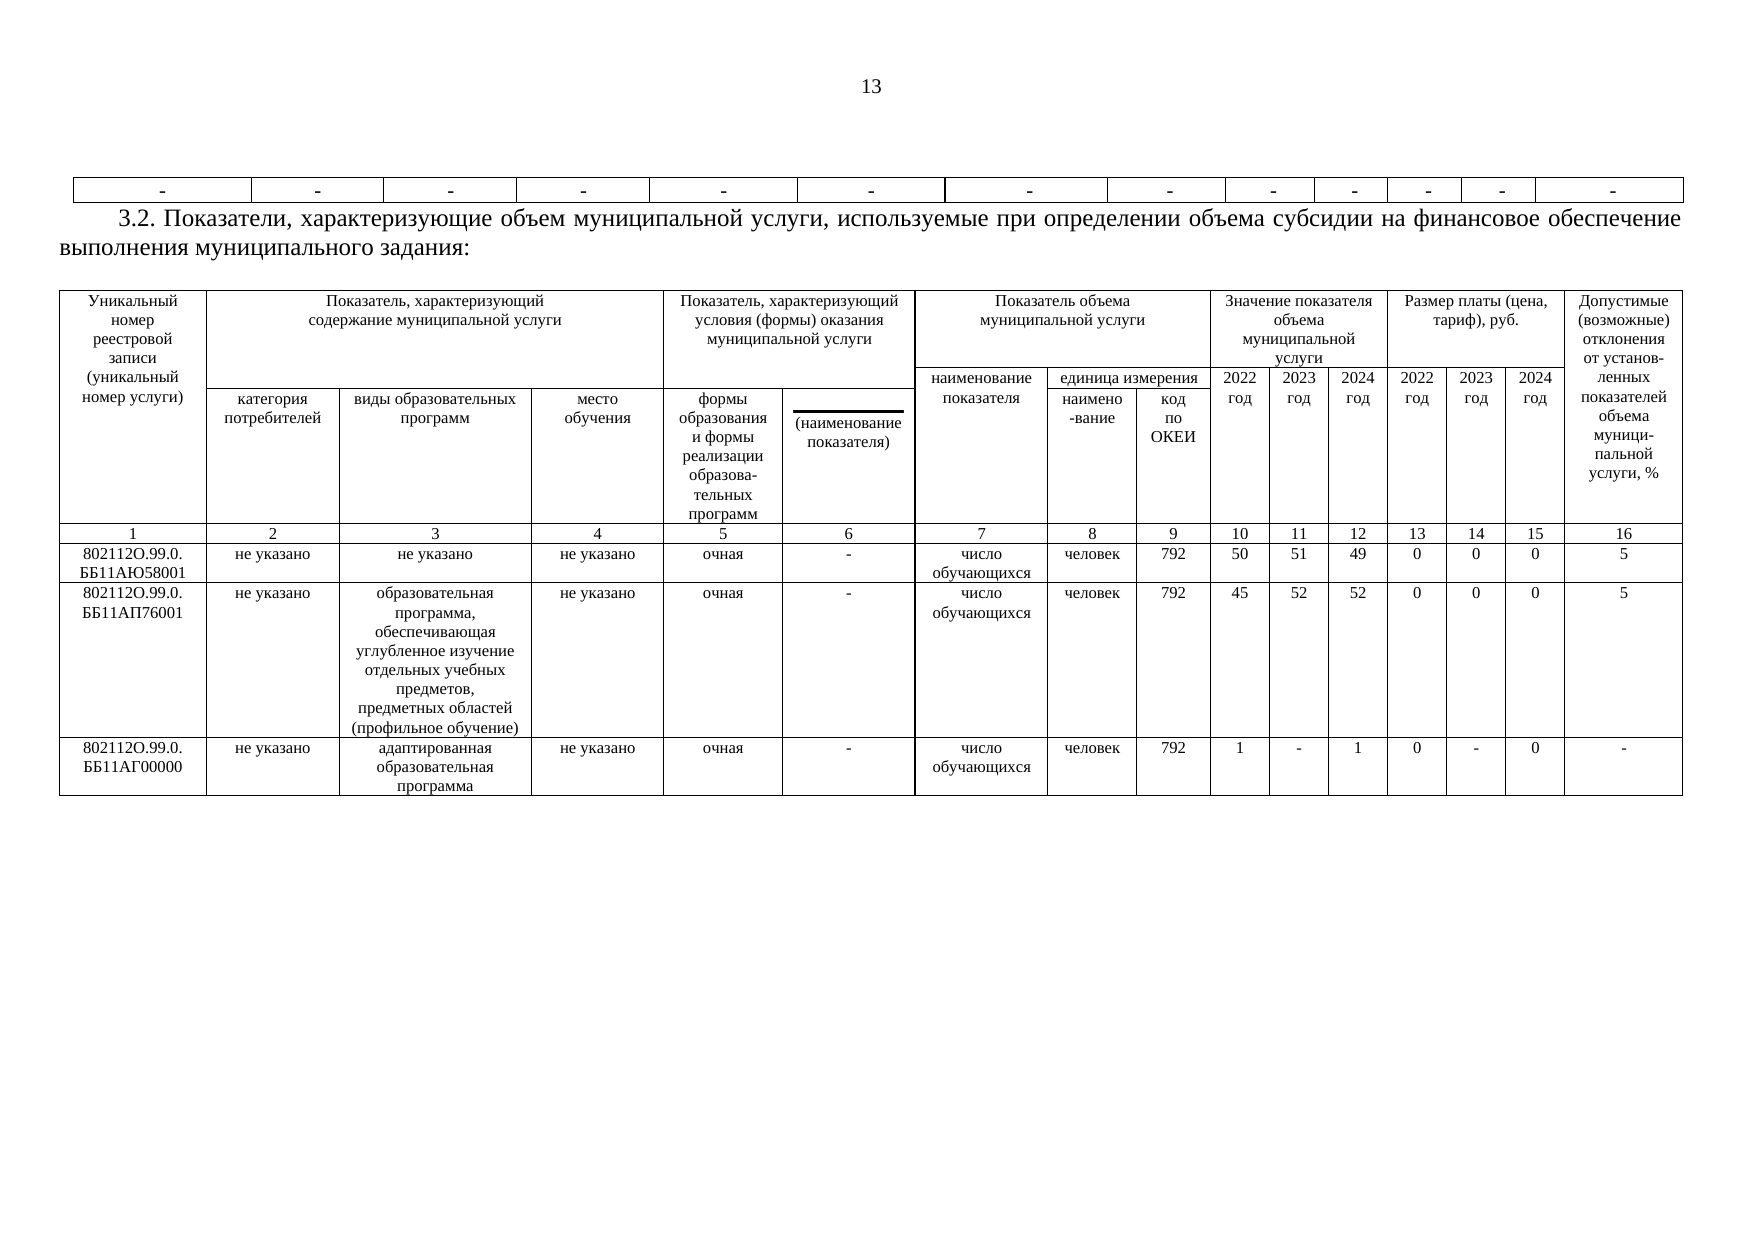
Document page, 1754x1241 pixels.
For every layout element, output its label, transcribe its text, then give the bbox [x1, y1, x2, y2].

table_cell 14 [1447, 524, 1505, 543]
table_cell место обучения [532, 389, 663, 523]
table_cell 792 [1137, 738, 1210, 795]
table_cell - [1447, 738, 1505, 795]
table_cell - [1536, 178, 1683, 202]
table_cell не указано [340, 544, 531, 582]
table_cell (наименование показателя) [783, 389, 914, 523]
table_cell 50 [1211, 544, 1269, 582]
table_cell единица измерения [1048, 368, 1210, 387]
table_cell 792 [1137, 583, 1210, 737]
table_cell очная [664, 583, 782, 737]
table_header Показатель объема муниципальной услуги [916, 291, 1210, 367]
table_cell 8 [1048, 524, 1136, 543]
table_header Уникальный номер реестровой записи (уникальный номер услуги) [60, 291, 206, 523]
table_cell 9 [1137, 524, 1210, 543]
table_cell не указано [532, 544, 663, 582]
table_cell очная [664, 738, 782, 795]
table_cell число обучающихся [916, 583, 1047, 737]
table_cell 13 [1388, 524, 1446, 543]
table_cell - [946, 178, 1107, 202]
table_cell формы образования и формы реализации образова-тельных программ [664, 389, 782, 523]
table_cell код по ОКЕИ [1137, 389, 1210, 523]
table_cell - [1315, 178, 1387, 202]
table_cell 5 [1565, 583, 1682, 737]
table_cell 2023 год [1270, 368, 1328, 523]
table_cell 49 [1329, 544, 1387, 582]
table_cell 802112О.99.0. ББ11АП76001 [60, 583, 206, 737]
table_cell 0 [1447, 583, 1505, 737]
table_cell наимено-вание [1048, 389, 1136, 523]
table_cell 11 [1270, 524, 1328, 543]
table_cell 4 [532, 524, 663, 543]
table_cell человек [1048, 544, 1136, 582]
table_cell 792 [1137, 544, 1210, 582]
table_cell 6 [783, 524, 914, 543]
table_header Показатель, характеризующий содержание муниципальной услуги [207, 291, 663, 387]
table_cell 0 [1506, 738, 1564, 795]
table_cell - [783, 738, 914, 795]
table_cell 0 [1506, 544, 1564, 582]
text 3.2. Показатели, характеризующие объем муниципальной услуги, используемые при определении объема субсидии на финансовое обеспечение выполнения муниципального задания: [59, 203, 1683, 261]
table_cell не указано [207, 738, 339, 795]
table_cell наименование показателя [916, 368, 1047, 523]
table_cell 1 [60, 524, 206, 543]
table_cell 52 [1270, 583, 1328, 737]
table_cell - [1462, 178, 1535, 202]
table_cell - [783, 583, 914, 737]
table_cell - [517, 178, 649, 202]
table_cell человек [1048, 583, 1136, 737]
table_cell - [384, 178, 516, 202]
table_cell 2 [207, 524, 339, 543]
table_cell - [74, 178, 251, 202]
table_cell 2024 год [1506, 368, 1564, 523]
table_cell 2022 год [1388, 368, 1446, 523]
table_cell 1 [1329, 738, 1387, 795]
table_cell 3 [340, 524, 531, 543]
table_cell 15 [1506, 524, 1564, 543]
table_cell 5 [664, 524, 782, 543]
table_cell не указано [532, 738, 663, 795]
table_cell человек [1048, 738, 1136, 795]
table_cell 0 [1388, 544, 1446, 582]
table_cell 802112О.99.0. ББ11АЮ58001 [60, 544, 206, 582]
table_cell 0 [1447, 544, 1505, 582]
table_cell - [252, 178, 383, 202]
table_cell 0 [1388, 738, 1446, 795]
table_cell 7 [916, 524, 1047, 543]
table_cell 802112О.99.0. ББ11АГ00000 [60, 738, 206, 795]
table_cell 5 [1565, 544, 1682, 582]
table_cell 51 [1270, 544, 1328, 582]
table_cell 2022 год [1211, 368, 1269, 523]
table_cell категория потребителей [207, 389, 339, 523]
table_cell образовательная программа, обеспечивающая углубленное изучение отдельных учебных предметов, предметных областей (профильное обучение) [340, 583, 531, 737]
table_header Допустимые (возможные) отклонения от установ-ленных показателей объема муници-пальной услуги, % [1565, 291, 1682, 523]
table_cell очная [664, 544, 782, 582]
table_cell виды образовательных программ [340, 389, 531, 523]
table_header Размер платы (цена, тариф), руб. [1388, 291, 1564, 367]
table_cell - [783, 544, 914, 582]
table_cell 2023 год [1447, 368, 1505, 523]
table_cell 45 [1211, 583, 1269, 737]
table_cell - [650, 178, 797, 202]
table_cell не указано [207, 583, 339, 737]
table_cell 2024 год [1329, 368, 1387, 523]
table_cell 16 [1565, 524, 1682, 543]
table_cell число обучающихся [916, 738, 1047, 795]
table_cell 10 [1211, 524, 1269, 543]
table_cell - [1270, 738, 1328, 795]
table_cell - [1388, 178, 1461, 202]
table_header Значение показателя объема муниципальной услуги [1211, 291, 1387, 367]
table_header Показатель, характеризующий условия (формы) оказания муниципальной услуги [664, 291, 914, 387]
table_cell адаптированная образовательная программа [340, 738, 531, 795]
table_cell 0 [1506, 583, 1564, 737]
table_cell 52 [1329, 583, 1387, 737]
table_cell - [1565, 738, 1682, 795]
table_cell число обучающихся [916, 544, 1047, 582]
table_cell - [1226, 178, 1314, 202]
table_cell - [1108, 178, 1225, 202]
table_cell 0 [1388, 583, 1446, 737]
table_cell 12 [1329, 524, 1387, 543]
table_cell - [798, 178, 944, 202]
table_cell не указано [532, 583, 663, 737]
table_cell 1 [1211, 738, 1269, 795]
table_cell не указано [207, 544, 339, 582]
